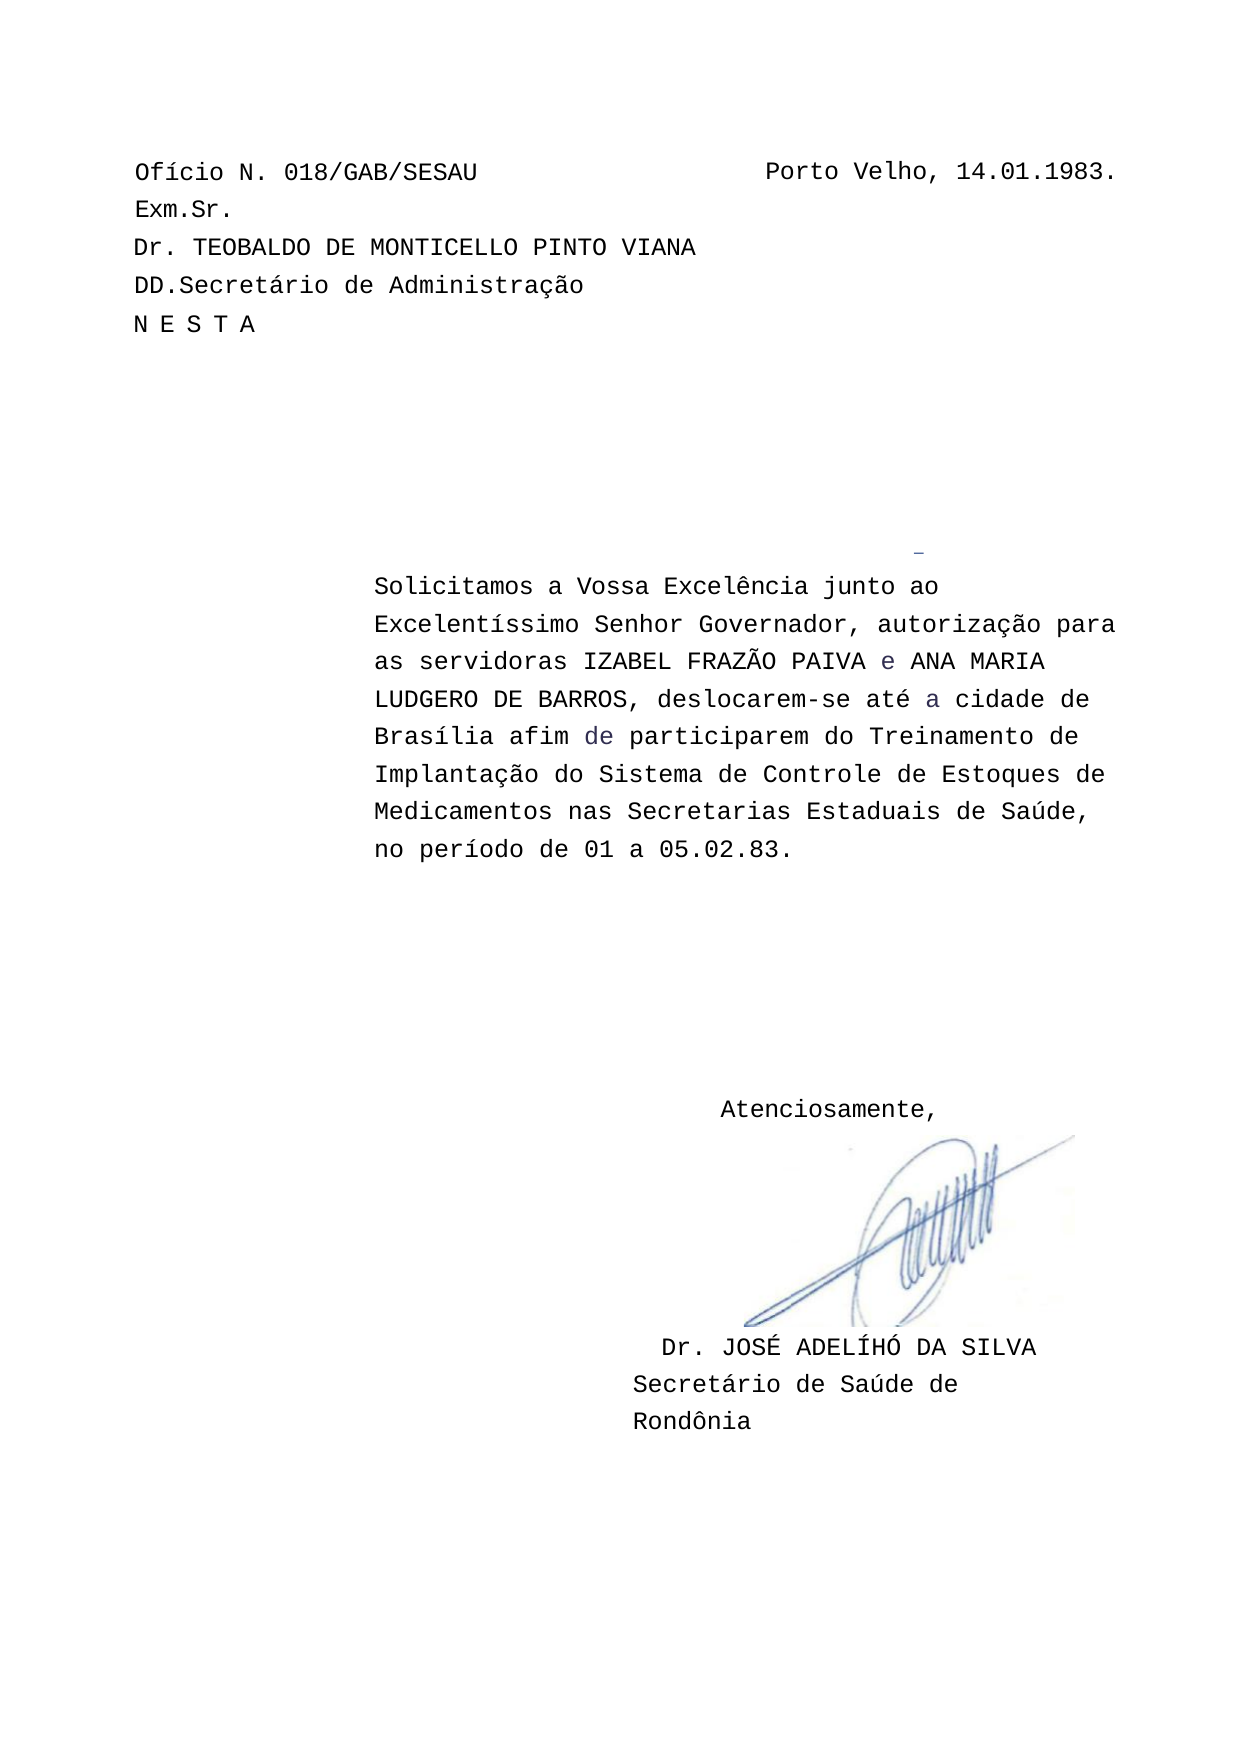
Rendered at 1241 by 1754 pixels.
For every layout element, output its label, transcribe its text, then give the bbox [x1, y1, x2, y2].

text Dr. JOSÉ ADELÍHÓ DA SILVA Secretário de Saúde de Rondônia [633, 1326, 1044, 1437]
text Porto Velho, 14.01.1983. [765, 158, 1122, 187]
text Exm.Sr. [134, 187, 703, 225]
text — [914, 543, 1122, 564]
text Solicitamos a Vossa Excelência junto ao Excelentíssimo Senhor Governador, autorização para as servidoras IZABEL FRAZÃO PAIVA e ANA MARIA LUDGERO DE BARROS, deslocarem-se até a cidade de Brasília afim de participarem do Treinamento de Implantação do Sistema de Controle de Estoques de Medicamentos nas Secretarias Estaduais de Saúde, no período de 01 a 05.02.83. [374, 564, 1122, 864]
text Dr. TEOBALDO DE MONTICELLO PINTO VIANA [133, 226, 703, 263]
picture [743, 1135, 1075, 1327]
text Atenciosamente, [720, 1096, 1122, 1124]
text Ofício N. 018/GAB/SESAU [134, 150, 703, 187]
text NESTA [133, 302, 703, 340]
text DD.Secretário de Administração [134, 264, 703, 301]
